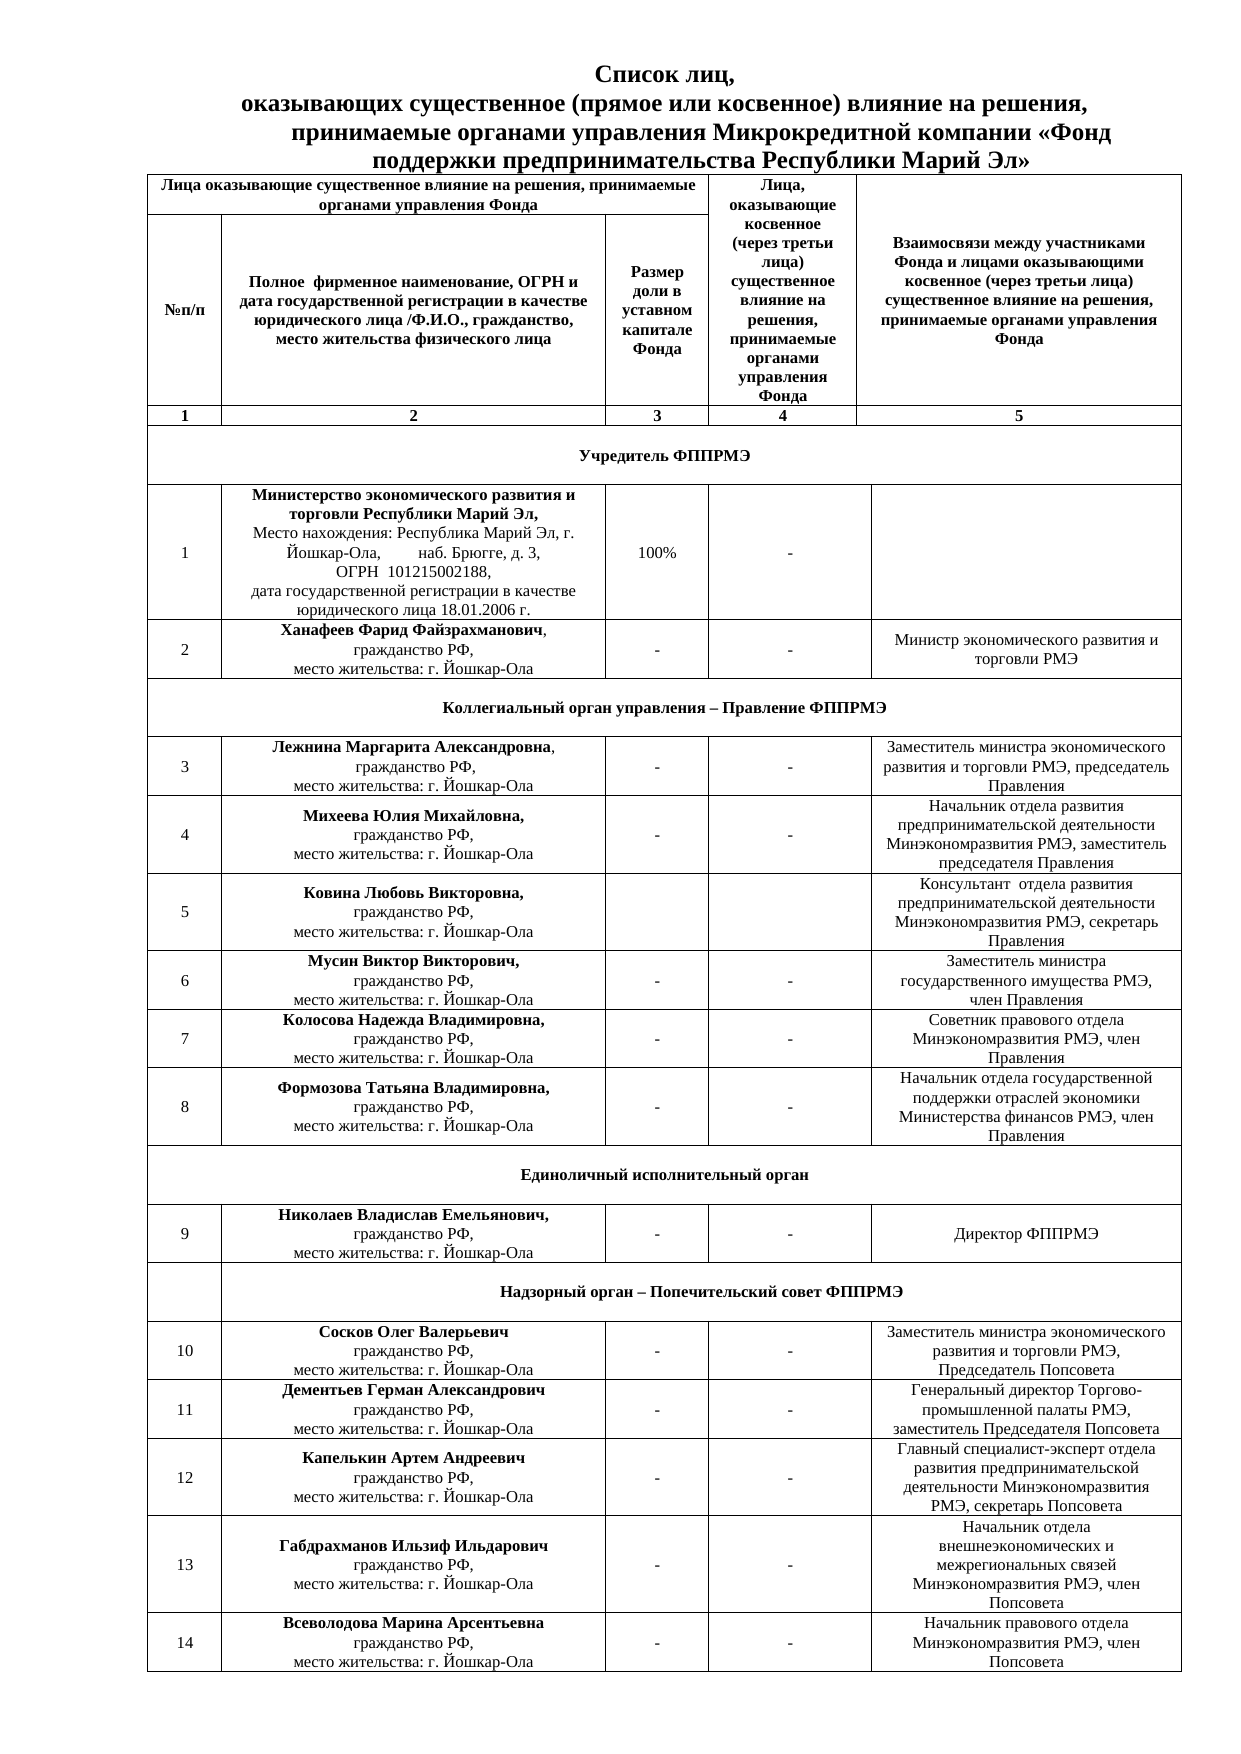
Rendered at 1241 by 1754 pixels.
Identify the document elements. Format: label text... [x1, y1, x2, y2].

table_cell - [606, 1010, 708, 1067]
table_cell Начальник отдела внешнеэкономических и межрегиональных связей Минэкономразвития РМЭ, член Попсовета [872, 1516, 1181, 1612]
table_cell Полное фирменное наименование, ОГРН и дата государственной регистрации в качестве юридического лица /Ф.И.О., гражданство, место жительства физического лица [222, 215, 605, 405]
table_cell Учредитель ФППРМЭ [148, 426, 1181, 484]
table_cell Ковина Любовь Викторовна, гражданство РФ, место жительства: г. Йошкар-Ола [222, 874, 605, 950]
table_cell - [606, 1068, 708, 1145]
table_cell Коллегиальный орган управления – Правление ФППРМЭ [148, 679, 1181, 736]
table_cell - [606, 737, 708, 795]
table_cell Мусин Виктор Викторович, гражданство РФ, место жительства: г. Йошкар-Ола [222, 951, 605, 1009]
table_cell - [709, 1380, 871, 1438]
table_cell - [606, 1516, 708, 1612]
table_cell 4 [709, 406, 856, 425]
table_cell Начальник правового отдела Минэкономразвития РМЭ, член Попсовета [872, 1613, 1181, 1671]
table_cell Министерство экономического развития и торговли Республики Марий Эл, Место нахождения: Республика Марий Эл, г. Йошкар-Ола, наб. Брюгге, д. 3, ОГРН 101215002188, дата государственной регистрации в качестве юридического лица 18.01.2006 г. [222, 485, 605, 619]
table_cell Михеева Юлия Михайловна, гражданство РФ, место жительства: г. Йошкар-Ола [222, 796, 605, 872]
table_cell Николаев Владислав Емельянович, гражданство РФ, место жительства: г. Йошкар-Ола [222, 1205, 605, 1262]
table_cell 11 [148, 1380, 221, 1438]
table_cell Единоличный исполнительный орган [148, 1146, 1181, 1203]
table_cell Главный специалист-эксперт отдела развития предпринимательской деятельности Минэкономразвития РМЭ, секретарь Попсовета [872, 1439, 1181, 1515]
table_cell - [709, 1205, 871, 1262]
table_cell - [709, 951, 871, 1009]
table_cell Директор ФППРМЭ [872, 1205, 1181, 1262]
table_header Лица оказывающие существенное влияние на решения, принимаемые органами управления Фонда [148, 175, 708, 213]
table_cell 4 [148, 796, 221, 872]
table_cell - [709, 620, 871, 678]
table_cell 2 [148, 620, 221, 678]
table_cell Всеволодова Марина Арсентьевна гражданство РФ, место жительства: г. Йошкар-Ола [222, 1613, 605, 1671]
text оказывающих существенное (прямое или косвенное) влияние на решения, принимаемые органами управления Микрокредитной компании «Фонд поддержки предпринимательства Республики Марий Эл» [177, 88, 1152, 174]
table_cell - [606, 1613, 708, 1671]
table_cell Генеральный директор Торгово-промышленной палаты РМЭ, заместитель Председателя Попсовета [872, 1380, 1181, 1438]
table_cell - [709, 1322, 871, 1379]
table_cell 3 [606, 406, 708, 425]
table_cell [148, 1263, 221, 1321]
table_cell 14 [148, 1613, 221, 1671]
table_cell Министр экономического развития и торговли РМЭ [872, 620, 1181, 678]
table_cell 2 [222, 406, 605, 425]
table_cell - [606, 951, 708, 1009]
table_cell - [606, 1380, 708, 1438]
table_cell - [606, 1322, 708, 1379]
table_cell 8 [148, 1068, 221, 1145]
table_cell 13 [148, 1516, 221, 1612]
table_cell 1 [148, 485, 221, 619]
table_cell 12 [148, 1439, 221, 1515]
table_cell Ханафеев Фарид Файзрахманович, гражданство РФ, место жительства: г. Йошкар-Ола [222, 620, 605, 678]
table_cell Начальник отдела развития предпринимательской деятельности Минэкономразвития РМЭ, заместитель председателя Правления [872, 796, 1181, 872]
table_cell Начальник отдела государственной поддержки отраслей экономики Министерства финансов РМЭ, член Правления [872, 1068, 1181, 1145]
table_cell 10 [148, 1322, 221, 1379]
table_cell Дементьев Герман Александрович гражданство РФ, место жительства: г. Йошкар-Ола [222, 1380, 605, 1438]
table_cell - [709, 1068, 871, 1145]
table_cell Заместитель министра государственного имущества РМЭ, член Правления [872, 951, 1181, 1009]
table_cell Габдрахманов Ильзиф Ильдарович гражданство РФ, место жительства: г. Йошкар-Ола [222, 1516, 605, 1612]
table_cell - [709, 1516, 871, 1612]
table_cell - [709, 796, 871, 872]
table_cell - [606, 1439, 708, 1515]
table_cell [872, 485, 1181, 619]
table_cell - [709, 1010, 871, 1067]
table_cell 6 [148, 951, 221, 1009]
table_cell - [709, 485, 871, 619]
text Список лиц, [177, 59, 1152, 88]
table_cell [709, 874, 871, 950]
table_cell Размер доли в уставном капитале Фонда [606, 215, 708, 405]
table_cell - [606, 620, 708, 678]
table_cell Заместитель министра экономического развития и торговли РМЭ, Председатель Попсовета [872, 1322, 1181, 1379]
table_header Лица, оказывающие косвенное (через третьи лица) существенное влияние на решения, принимаемые органами управления Фонда [709, 175, 856, 405]
table_cell - [606, 1205, 708, 1262]
table_cell 7 [148, 1010, 221, 1067]
table_cell - [606, 796, 708, 872]
table_cell №п/п [148, 215, 221, 405]
table_cell Заместитель министра экономического развития и торговли РМЭ, председатель Правления [872, 737, 1181, 795]
table_header Взаимосвязи между участниками Фонда и лицами оказывающими косвенное (через третьи лица) существенное влияние на решения, принимаемые органами управления Фонда [857, 175, 1181, 405]
table_cell [606, 874, 708, 950]
table_cell Сосков Олег Валерьевич гражданство РФ, место жительства: г. Йошкар-Ола [222, 1322, 605, 1379]
table_cell Колосова Надежда Владимировна, гражданство РФ, место жительства: г. Йошкар-Ола [222, 1010, 605, 1067]
table_cell - [709, 737, 871, 795]
table_cell 5 [148, 874, 221, 950]
table_cell 9 [148, 1205, 221, 1262]
table_cell 5 [857, 406, 1181, 425]
table_cell Лежнина Маргарита Александровна, гражданство РФ, место жительства: г. Йошкар-Ола [222, 737, 605, 795]
table_cell - [709, 1613, 871, 1671]
table_cell Советник правового отдела Минэкономразвития РМЭ, член Правления [872, 1010, 1181, 1067]
table_cell Консультант отдела развития предпринимательской деятельности Минэкономразвития РМЭ, секретарь Правления [872, 874, 1181, 950]
table_cell Формозова Татьяна Владимировна, гражданство РФ, место жительства: г. Йошкар-Ола [222, 1068, 605, 1145]
table_cell Надзорный орган – Попечительский совет ФППРМЭ [222, 1263, 1181, 1321]
table_cell 3 [148, 737, 221, 795]
table_cell 100% [606, 485, 708, 619]
table_cell - [709, 1439, 871, 1515]
table_cell 1 [148, 406, 221, 425]
table_cell Капелькин Артем Андреевич гражданство РФ, место жительства: г. Йошкар-Ола [222, 1439, 605, 1515]
